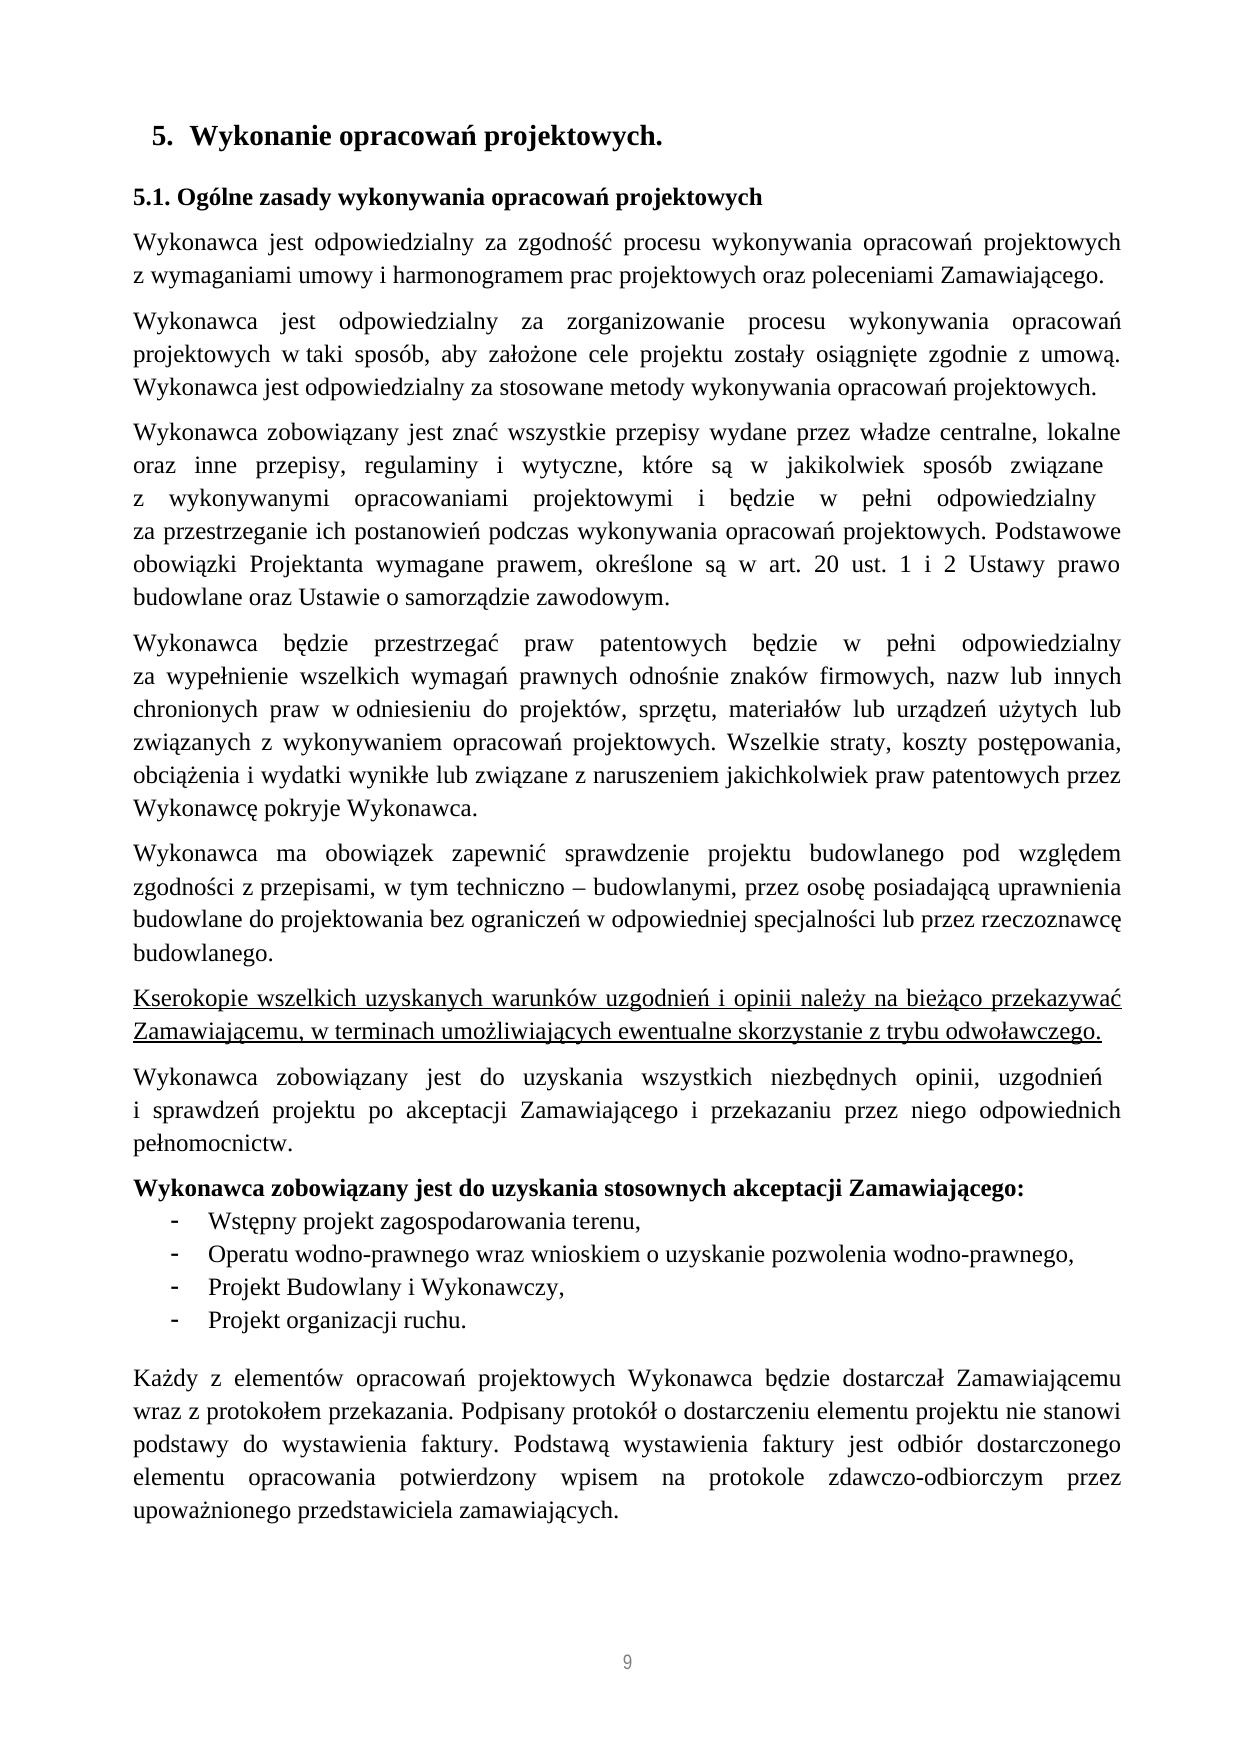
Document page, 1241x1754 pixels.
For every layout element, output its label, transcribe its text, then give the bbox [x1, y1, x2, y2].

list Operatu wodno-prawnego wraz wnioskiem o uzyskanie pozwolenia wodno-prawnego, [170, 1239, 1122, 1268]
text 5.1. Ogólne zasady wykonywania opracowań projektowych [133, 182, 1122, 210]
text Każdy z elementów opracowań projektowych Wykonawca będzie dostarczał Zamawiającemu wraz z protokołem przekazania. Podpisany protokół o dostarczeniu elementu projektu nie stanowi podstawy do wystawienia faktury. Podstawą wystawienia faktury jest odbiór dostarczonego elementu opracowania potwierdzony wpisem na protokole zdawczo-odbiorczym przez upoważnionego przedstawiciela zamawiających. [133, 1363, 1122, 1524]
text Wykonawca ma obowiązek zapewnić sprawdzenie projektu budowlanego pod względem zgodności z przepisami, w tym techniczno – budowlanymi, przez osobę posiadającą uprawnienia budowlane do projektowania bez ograniczeń w odpowiedniej specjalności lub przez rzeczoznawcę budowlanego. [133, 838, 1122, 966]
list Wstępny projekt zagospodarowania terenu, [170, 1206, 1122, 1235]
text Wykonawca zobowiązany jest znać wszystkie przepisy wydane przez władze centralne, lokalne oraz inne przepisy, regulaminy i wytyczne, które są w jakikolwiek sposób związane z wykonywanymi opracowaniami projektowymi i będzie w pełni odpowiedzialny za przestrzeganie ich postanowień podczas wykonywania opracowań projektowych. Podstawowe obowiązki Projektanta wymagane prawem, określone są w art. 20 ust. 1 i 2 Ustawy prawo budowlane oraz Ustawie o samorządzie zawodowym. [133, 417, 1122, 611]
list Wykonanie opracowań projektowych. [152, 118, 1122, 152]
text Wykonawca jest odpowiedzialny za zorganizowanie procesu wykonywania opracowań projektowych w taki sposób, aby założone cele projektu zostały osiągnięte zgodnie z umową. Wykonawca jest odpowiedzialny za stosowane metody wykonywania opracowań projektowych. [133, 306, 1122, 401]
list Projekt Budowlany i Wykonawczy, [170, 1272, 1122, 1301]
text Wykonawca zobowiązany jest do uzyskania wszystkich niezbędnych opinii, uzgodnień i sprawdzeń projektu po akceptacji Zamawiającego i przekazaniu przez niego odpowiednich pełnomocnictw. [133, 1062, 1122, 1156]
text Kserokopie wszelkich uzyskanych warunków uzgodnień i opinii należy na bieżąco przekazywać Zamawiającemu, w terminach umożliwiających ewentualne skorzystanie z trybu odwoławczego. [133, 983, 1122, 1008]
text Wykonawca będzie przestrzegać praw patentowych będzie w pełni odpowiedzialny za wypełnienie wszelkich wymagań prawnych odnośnie znaków firmowych, nazw lub innych chronionych praw w odniesieniu do projektów, sprzętu, materiałów lub urządzeń użytych lub związanych z wykonywaniem opracowań projektowych. Wszelkie straty, koszty postępowania, obciążenia i wydatki wynikłe lub związane z naruszeniem jakichkolwiek praw patentowych przez Wykonawcę pokryje Wykonawca. [133, 628, 1122, 822]
list Projekt organizacji ruchu. [170, 1305, 1122, 1334]
text Kserokopie wszelkich uzyskanych warunków uzgodnień i opinii należy na bieżąco przekazywać Zamawiającemu, w terminach umożliwiających ewentualne skorzystanie z trybu odwoławczego. [133, 1009, 1122, 1045]
text Wykonawca jest odpowiedzialny za zgodność procesu wykonywania opracowań projektowych z wymaganiami umowy i harmonogramem prac projektowych oraz poleceniami Zamawiającego. [133, 227, 1122, 289]
text Wykonawca zobowiązany jest do uzyskania stosownych akceptacji Zamawiającego: [133, 1173, 1122, 1202]
